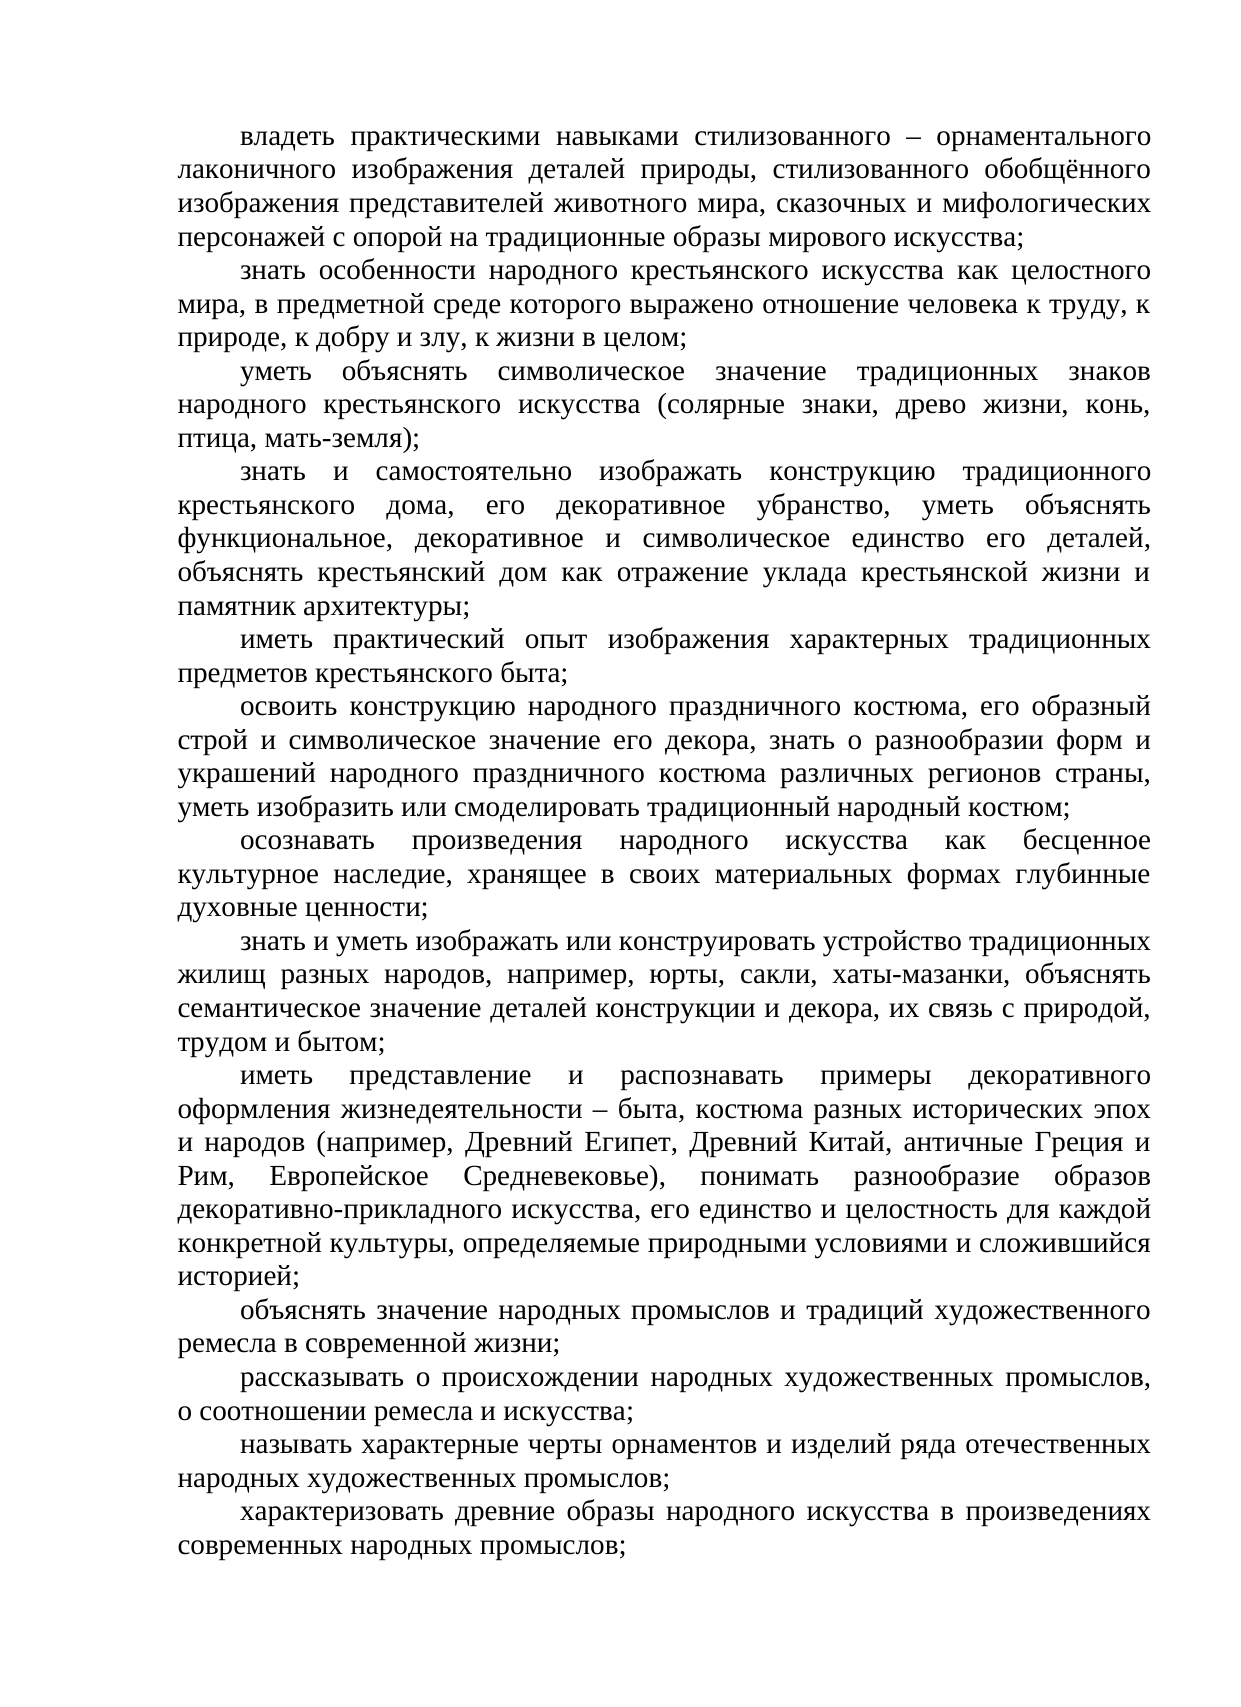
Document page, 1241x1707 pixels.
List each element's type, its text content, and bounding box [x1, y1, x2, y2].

text иметь практический опыт изображения характерных традиционных предметов крестьянского быта; [177, 621, 1152, 688]
text владеть практическими навыками стилизованного – орнаментального лаконичного изображения деталей природы, стилизованного обобщённого изображения представителей животного мира, сказочных и мифологических персонажей с опорой на традиционные образы мирового искусства; [177, 118, 1152, 252]
text иметь представление и распознавать примеры декоративного оформления жизнедеятельности – быта, костюма разных исторических эпох и народов (например, Древний Египет, Древний Китай, античные Греция и Рим, Европейское Средневековье), понимать разнообразие образов декоративно-прикладного искусства, его единство и целостность для каждой конкретной культуры, определяемые природными условиями и сложившийся историей; [177, 1057, 1152, 1292]
text освоить конструкцию народного праздничного костюма, его образный строй и символическое значение его декора, знать о разнообразии форм и украшений народного праздничного костюма различных регионов страны, уметь изобразить или смоделировать традиционный народный костюм; [177, 688, 1152, 822]
text знать и самостоятельно изображать конструкцию традиционного крестьянского дома, его декоративное убранство, уметь объяснять функциональное, декоративное и символическое единство его деталей, объяснять крестьянский дом как отражение уклада крестьянской жизни и памятник архитектуры; [177, 453, 1152, 621]
text рассказывать о происхождении народных художественных промыслов, о соотношении ремесла и искусства; [177, 1359, 1152, 1426]
text уметь объяснять символическое значение традиционных знаков народного крестьянского искусства (солярные знаки, древо жизни, конь, птица, мать-земля); [177, 353, 1152, 453]
text знать особенности народного крестьянского искусства как целостного мира, в предметной среде которого выражено отношение человека к труду, к природе, к добру и злу, к жизни в целом; [177, 252, 1152, 353]
text осознавать произведения народного искусства как бесценное культурное наследие, хранящее в своих материальных формах глубинные духовные ценности; [177, 822, 1152, 923]
text объяснять значение народных промыслов и традиций художественного ремесла в современной жизни; [177, 1292, 1152, 1359]
text характеризовать древние образы народного искусства в произведениях современных народных промыслов; [177, 1493, 1152, 1560]
text знать и уметь изображать или конструировать устройство традиционных жилищ разных народов, например, юрты, сакли, хаты-мазанки, объяснять семантическое значение деталей конструкции и декора, их связь с природой, трудом и бытом; [177, 923, 1152, 1057]
text называть характерные черты орнаментов и изделий ряда отечественных народных художественных промыслов; [177, 1426, 1152, 1493]
